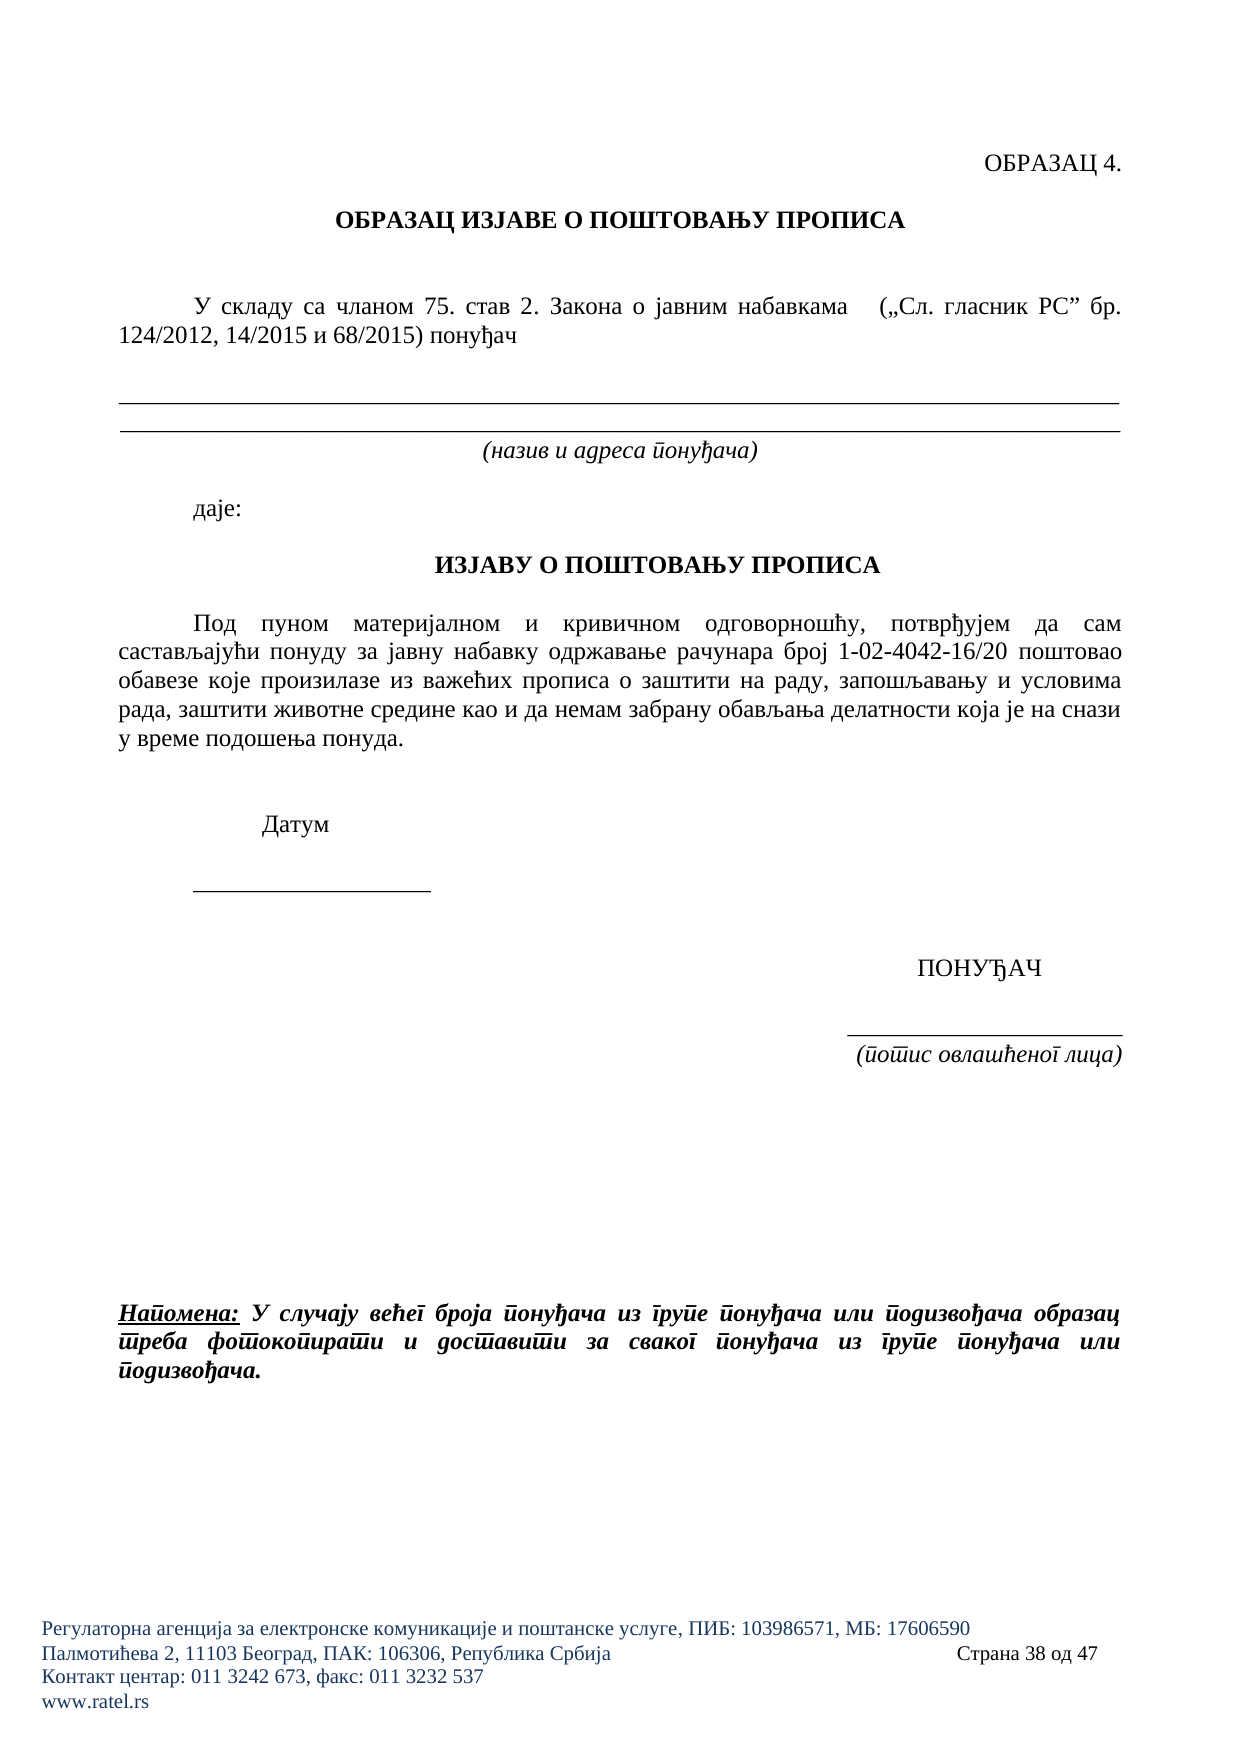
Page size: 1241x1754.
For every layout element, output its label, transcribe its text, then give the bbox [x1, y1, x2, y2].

text Под пуном материјалном и кривичном одговорношћу, потврђујем да сам састављајући понуду за јавну набавку одржавање рачунара број 1-02-4042-16/20 поштовао обавезе које произилазе из важећих прописа о заштити на раду, запошљавању и условима рада, заштити животне средине као и да немам забрану обављања делатности која је на снази у време подошења понуда. [118, 608, 1122, 751]
text ________________________________________________________________________________________________________________________________________________________________(назив и адреса понуђача) [118, 378, 1122, 464]
text ИЗЈАВУ О ПОШТОВАЊУ ПРОПИСА [118, 550, 1122, 579]
text ОБРАЗАЦ 4. [118, 148, 1122, 176]
text У складу са чланом 75. став 2. Закона о јавним набавкама („Сл. гласник РС” бр. 124/2012, 14/2015 и 68/2015) понуђач [118, 291, 1122, 349]
text ОБРАЗАЦ ИЗЈАВЕ О ПОШТОВАЊУ ПРОПИСА [118, 205, 1122, 234]
text Напомена: У случају већег броја понуђача из групе понуђача или подизвођача образац треба фотокопирати и доставити за сваког понуђача из групе понуђача или подизвођача. [118, 1298, 1122, 1384]
text даје: [118, 493, 1122, 521]
text (потис овлашћеног лица) [118, 1039, 1122, 1068]
text ПОНУЂАЧ [118, 953, 1122, 981]
text ______________________ [118, 1010, 1122, 1039]
text Датум [118, 809, 1122, 838]
text ___________________ [118, 866, 1122, 895]
